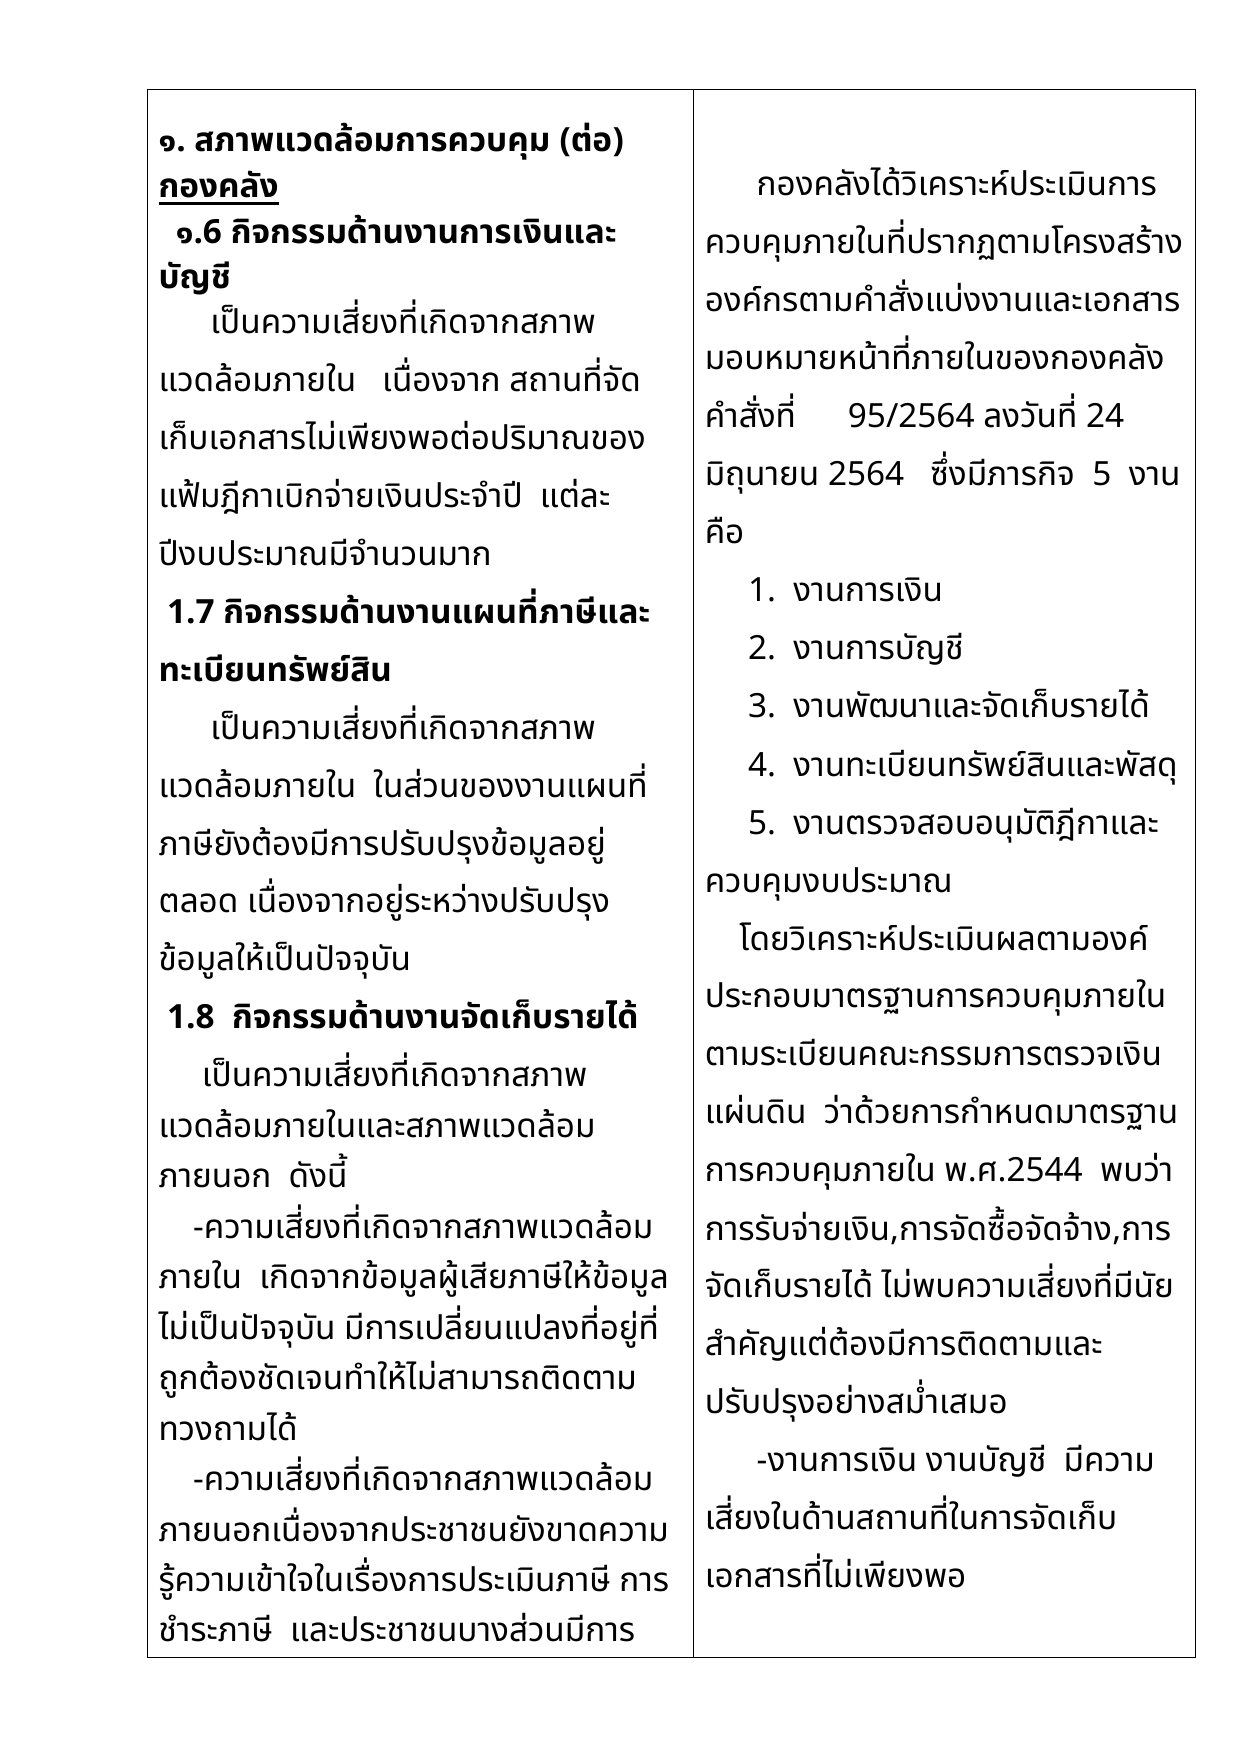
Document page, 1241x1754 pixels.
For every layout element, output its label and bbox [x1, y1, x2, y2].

table_cell [148, 90, 693, 1657]
table_cell [694, 90, 1195, 1657]
